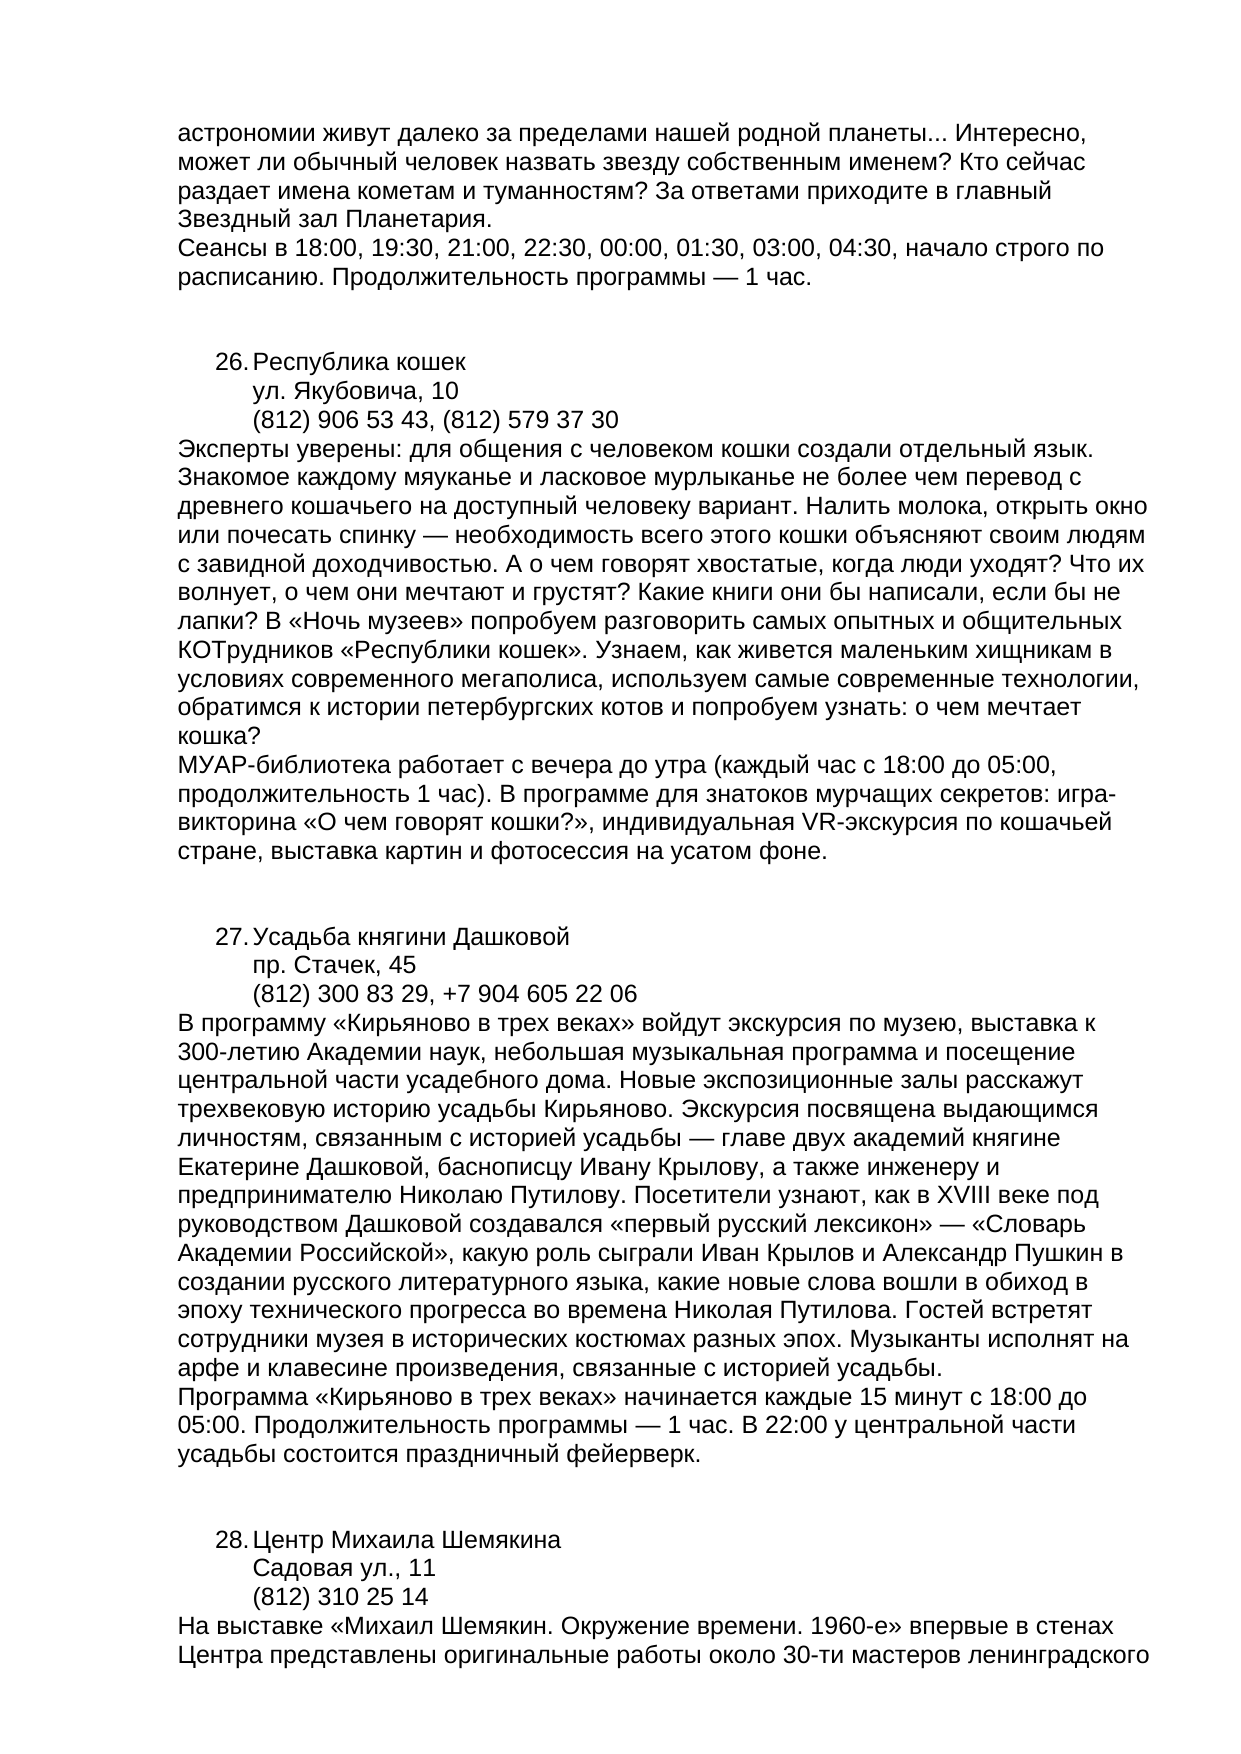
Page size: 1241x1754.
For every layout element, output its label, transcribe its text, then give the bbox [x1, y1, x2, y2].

text Эксперты уверены: для общения с человеком кошки создали отдельный язык. Знакомое каждому мяуканье и ласковое мурлыканье не более чем перевод с древнего кошачьего на доступный человеку вариант. Налить молока, открыть окно или почесать спинку — необходимость всего этого кошки объясняют своим людям с завидной доходчивостью. А о чем говорят хвостатые, когда люди уходят? Что их волнует, о чем они мечтают и грустят? Какие книги они бы написали, если бы не лапки? В «Ночь музеев» попробуем разговорить самых опытных и общительных КОТрудников «Республики кошек». Узнаем, как живется маленьким хищникам в условиях современного мегаполиса, используем самые современные технологии, обратимся к истории петербургских котов и попробуем узнать: о чем мечтает кошка? [177, 434, 1152, 750]
text Программа «Кирьяново в трех веках» начинается каждые 15 минут с 18:00 до 05:00. Продолжительность программы — 1 час. В 22:00 у центральной части усадьбы состоится праздничный фейерверк. [177, 1382, 1152, 1468]
text (812) 310 25 14 [252, 1582, 1152, 1611]
text (812) 906 53 43, (812) 579 37 30 [252, 405, 1152, 434]
list Центр Михаила Шемякина [215, 1525, 1152, 1553]
text (812) 300 83 29, +7 904 605 22 06 [252, 979, 1152, 1008]
text МУАР-библиотека работает с вечера до утра (каждый час с 18:00 до 05:00, продолжительность 1 час). В программе для знатоков мурчащих секретов: игра-викторина «О чем говорят кошки?», индивидуальная VR-экскурсия по кошачьей стране, выставка картин и фотосессия на усатом фоне. [177, 750, 1152, 865]
text Сеансы в 18:00, 19:30, 21:00, 22:30, 00:00, 01:30, 03:00, 04:30, начало строго по расписанию. Продолжительность программы — 1 час. [177, 233, 1152, 291]
list Усадьба княгини Дашковой [215, 922, 1152, 950]
text пр. Стачек, 45 [252, 950, 1152, 979]
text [177, 1611, 1152, 1668]
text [177, 118, 1152, 233]
list Республика кошек [215, 347, 1152, 376]
text ул. Якубовича, 10 [252, 376, 1152, 405]
text Садовая ул., 11 [252, 1553, 1152, 1582]
text В программу «Кирьяново в трех веках» войдут экскурсия по музею, выставка к 300-летию Академии наук, небольшая музыкальная программа и посещение центральной части усадебного дома. Новые экспозиционные залы расскажут трехвековую историю усадьбы Кирьяново. Экскурсия посвящена выдающимся личностям, связанным с историей усадьбы — главе двух академий княгине Екатерине Дашковой, баснописцу Ивану Крылову, а также инженеру и предпринимателю Николаю Путилову. Посетители узнают, как в XVIII веке под руководством Дашковой создавался «первый русский лексикон» — «Словарь Академии Российской», какую роль сыграли Иван Крылов и Александр Пушкин в создании русского литературного языка, какие новые слова вошли в обиход в эпоху технического прогресса во времена Николая Путилова. Гостей встретят сотрудники музея в исторических костюмах разных эпох. Музыканты исполнят на арфе и клавесине произведения, связанные с историей усадьбы. [177, 1008, 1152, 1382]
